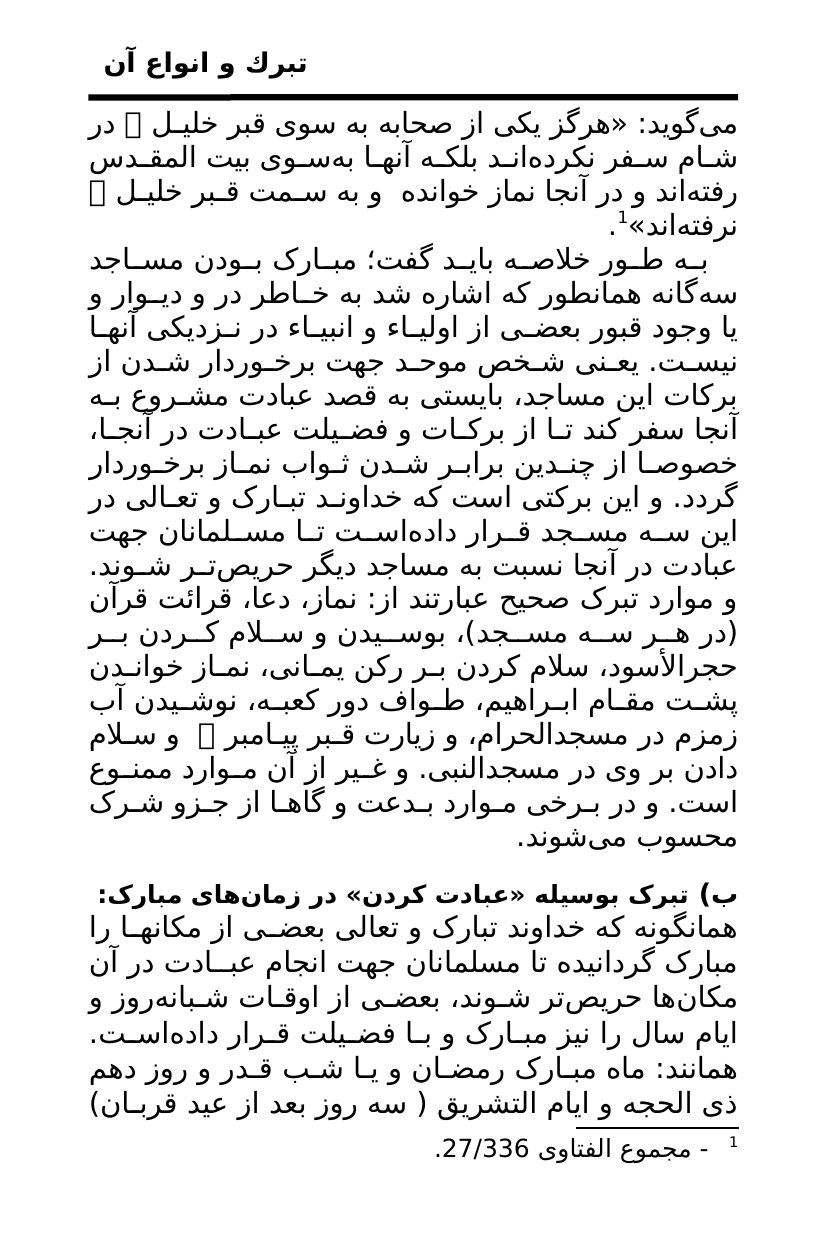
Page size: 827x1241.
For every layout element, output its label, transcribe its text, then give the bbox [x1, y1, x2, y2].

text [89, 106, 738, 242]
text به طور خلاصه باید گفت؛ مبارک بودن مساجد سه‌گانه همانطور که اشاره شد به خاطر در و دیوار و یا وجود قبور بعضی از اولیاء و انبیاء در نزدیکی آنها نیست. یعنی شخص موحد جهت برخوردار شدن از برکات این مساجد، بایستی به قصد عبادت مشروع به آنجا سفر کند تا از برکات و فضیلت عبادت در آنجا، خصوصا از چندین برابر شدن ثواب نماز برخوردار گردد. و این برکتی است که خداوند تبارک و تعالی در این سه مسجد قرار داده‌است تا مسلمانان جهت عبادت در آنجا نسبت به مساجد دیگر حریص‌تر شوند. و موارد تبرک صحیح عبارتند از: نماز، دعا، قرائت قرآن (در هر سه مسجد)، بوسیدن و سلام کردن بر حجرالأسود، سلام کردن بر رکن یمانی، نماز خواندن پشت مقام ابراهیم، طواف دور کعبه، نوشیدن آب زمزم در مسجدالحرام، و زیارت قبر پیامبر و سلام دادن بر وی در مسجدالنبی. و غیر از آن موارد ممنوع است. و در برخی موارد بدعت و گاها از جزو شرک محسوب می‌شوند. [89, 242, 738, 853]
text ب) تبرک بوسیله «عبادت کردن» در زمان‌های مبارک: [89, 878, 738, 910]
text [89, 910, 738, 1121]
